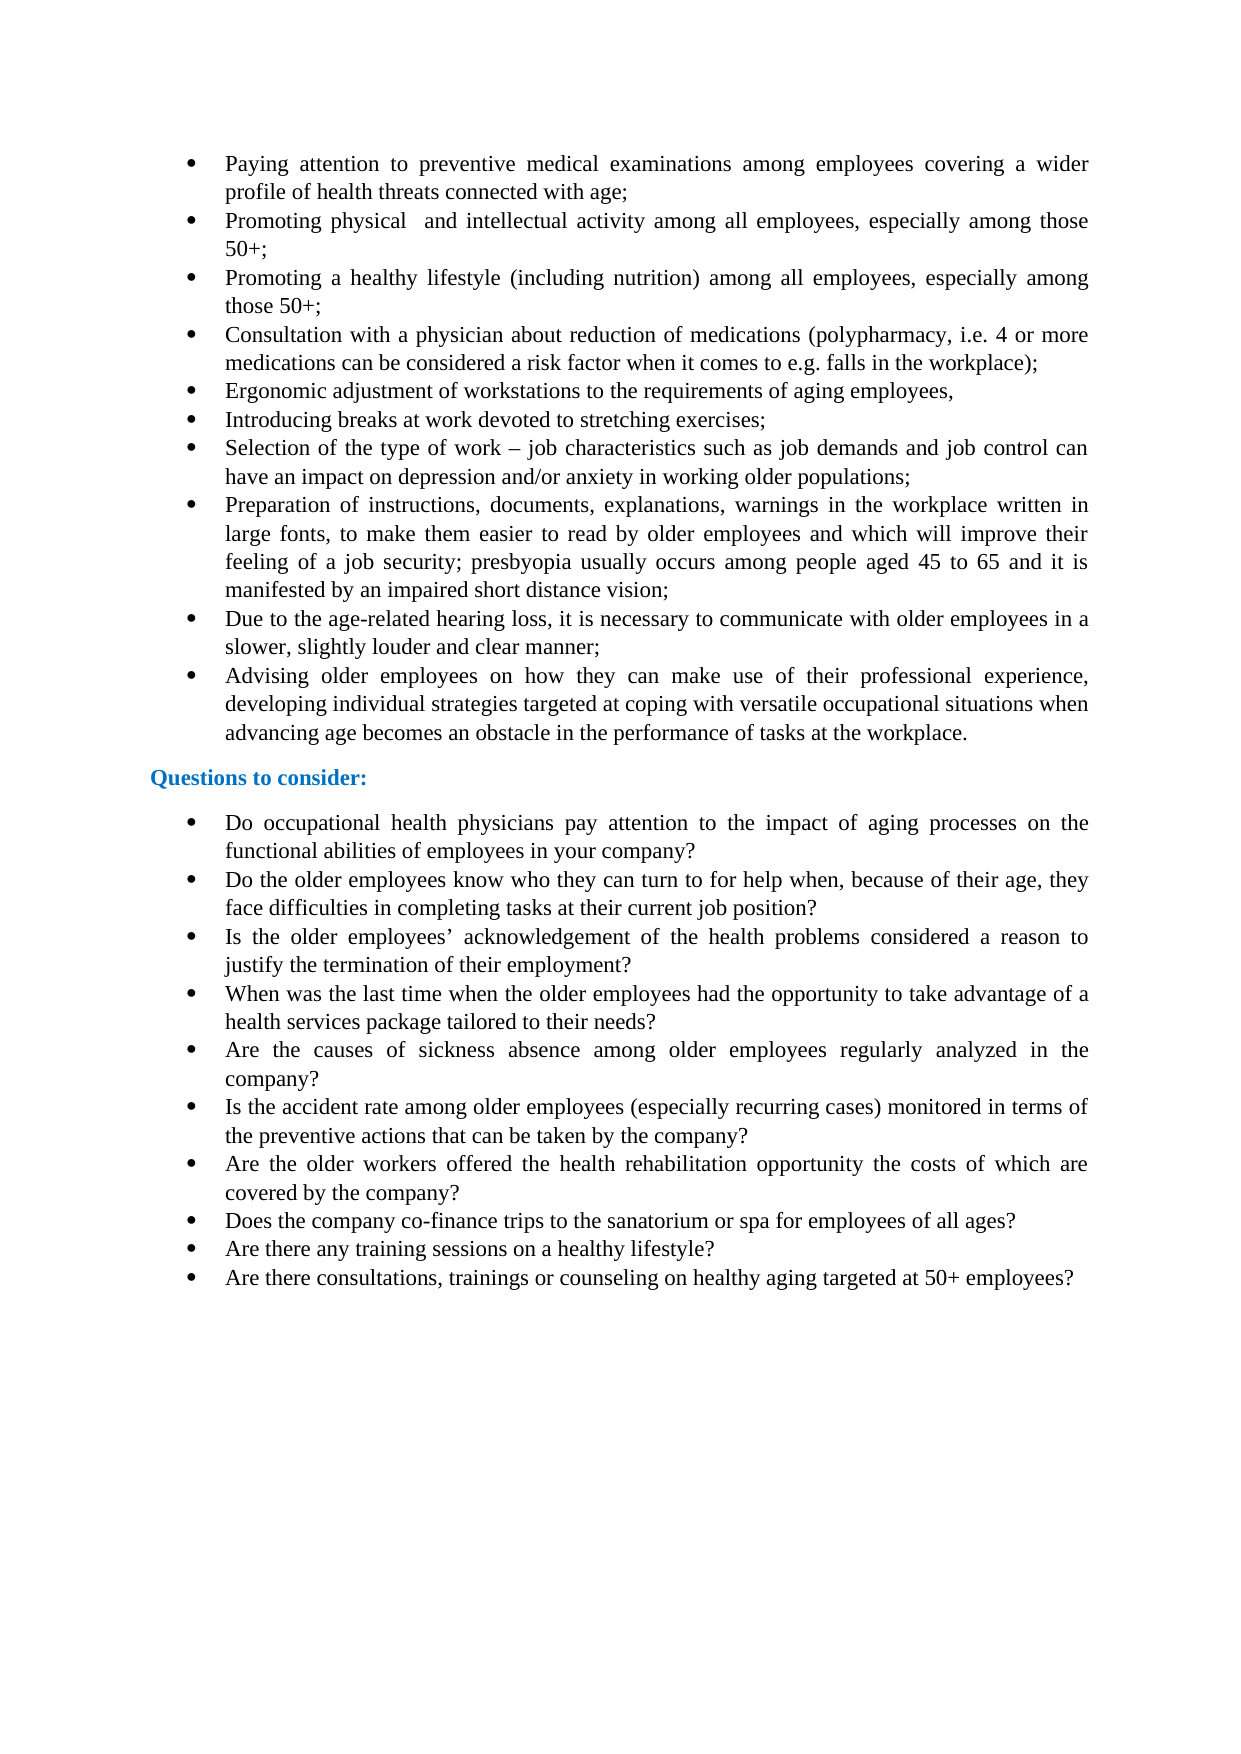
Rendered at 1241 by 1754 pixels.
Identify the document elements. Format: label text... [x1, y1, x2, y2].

list When was the last time when the older employees had the opportunity to take advantage of a health services package tailored to their needs? [187, 979, 1090, 1034]
list Are the causes of sickness absence among older employees regularly analyzed in the company? [187, 1036, 1090, 1091]
list Selection of the type of work – job characteristics such as job demands and job control can have an impact on depression and/or anxiety in working older populations; [187, 434, 1090, 489]
text Questions to consider: [150, 764, 1090, 790]
list Are there consultations, trainings or counseling on healthy aging targeted at 50+ employees? [187, 1264, 1090, 1290]
list Is the accident rate among older employees (especially recurring cases) monitored in terms of the preventive actions that can be taken by the company? [187, 1093, 1090, 1148]
list Paying attention to preventive medical examinations among employees covering a wider profile of health threats connected with age; [187, 150, 1090, 205]
list Does the company co-finance trips to the sanatorium or spa for employees of all ages? [187, 1207, 1090, 1233]
list Ergonomic adjustment of workstations to the requirements of aging employees, [187, 377, 1090, 404]
list Are the older workers offered the health rehabilitation opportunity the costs of which are covered by the company? [187, 1150, 1090, 1205]
list Due to the age-related hearing loss, it is necessary to communicate with older employees in a slower, slightly louder and clear manner; [187, 605, 1090, 660]
list Promoting a healthy lifestyle (including nutrition) among all employees, especially among those 50+; [187, 264, 1090, 318]
list Do the older employees know who they can turn to for help when, because of their age, they face difficulties in completing tasks at their current job position? [187, 866, 1090, 921]
list Introducing breaks at work devoted to stretching exercises; [187, 406, 1090, 432]
list Promoting physical and intellectual activity among all employees, especially among those 50+; [187, 207, 1090, 262]
list Advising older employees on how they can make use of their professional experience, developing individual strategies targeted at coping with versatile occupational situations when advancing age becomes an obstacle in the performance of tasks at the workplace. [187, 662, 1090, 745]
list Consultation with a physician about reduction of medications (polypharmacy, i.e. 4 or more medications can be considered a risk factor when it comes to e.g. falls in the workplace); [187, 321, 1090, 375]
list Are there any training sessions on a healthy lifestyle? [187, 1236, 1090, 1262]
list Preparation of instructions, documents, explanations, warnings in the workplace written in large fonts, to make them easier to read by older employees and which will improve their feeling of a job security; presbyopia usually occurs among people aged 45 to 65 and it is manifested by an impaired short distance vision; [187, 491, 1090, 603]
list Do occupational health physicians pay attention to the impact of aging processes on the functional abilities of employees in your company? [187, 809, 1090, 864]
list Is the older employees’ acknowledgement of the health problems considered a reason to justify the termination of their employment? [187, 923, 1090, 977]
